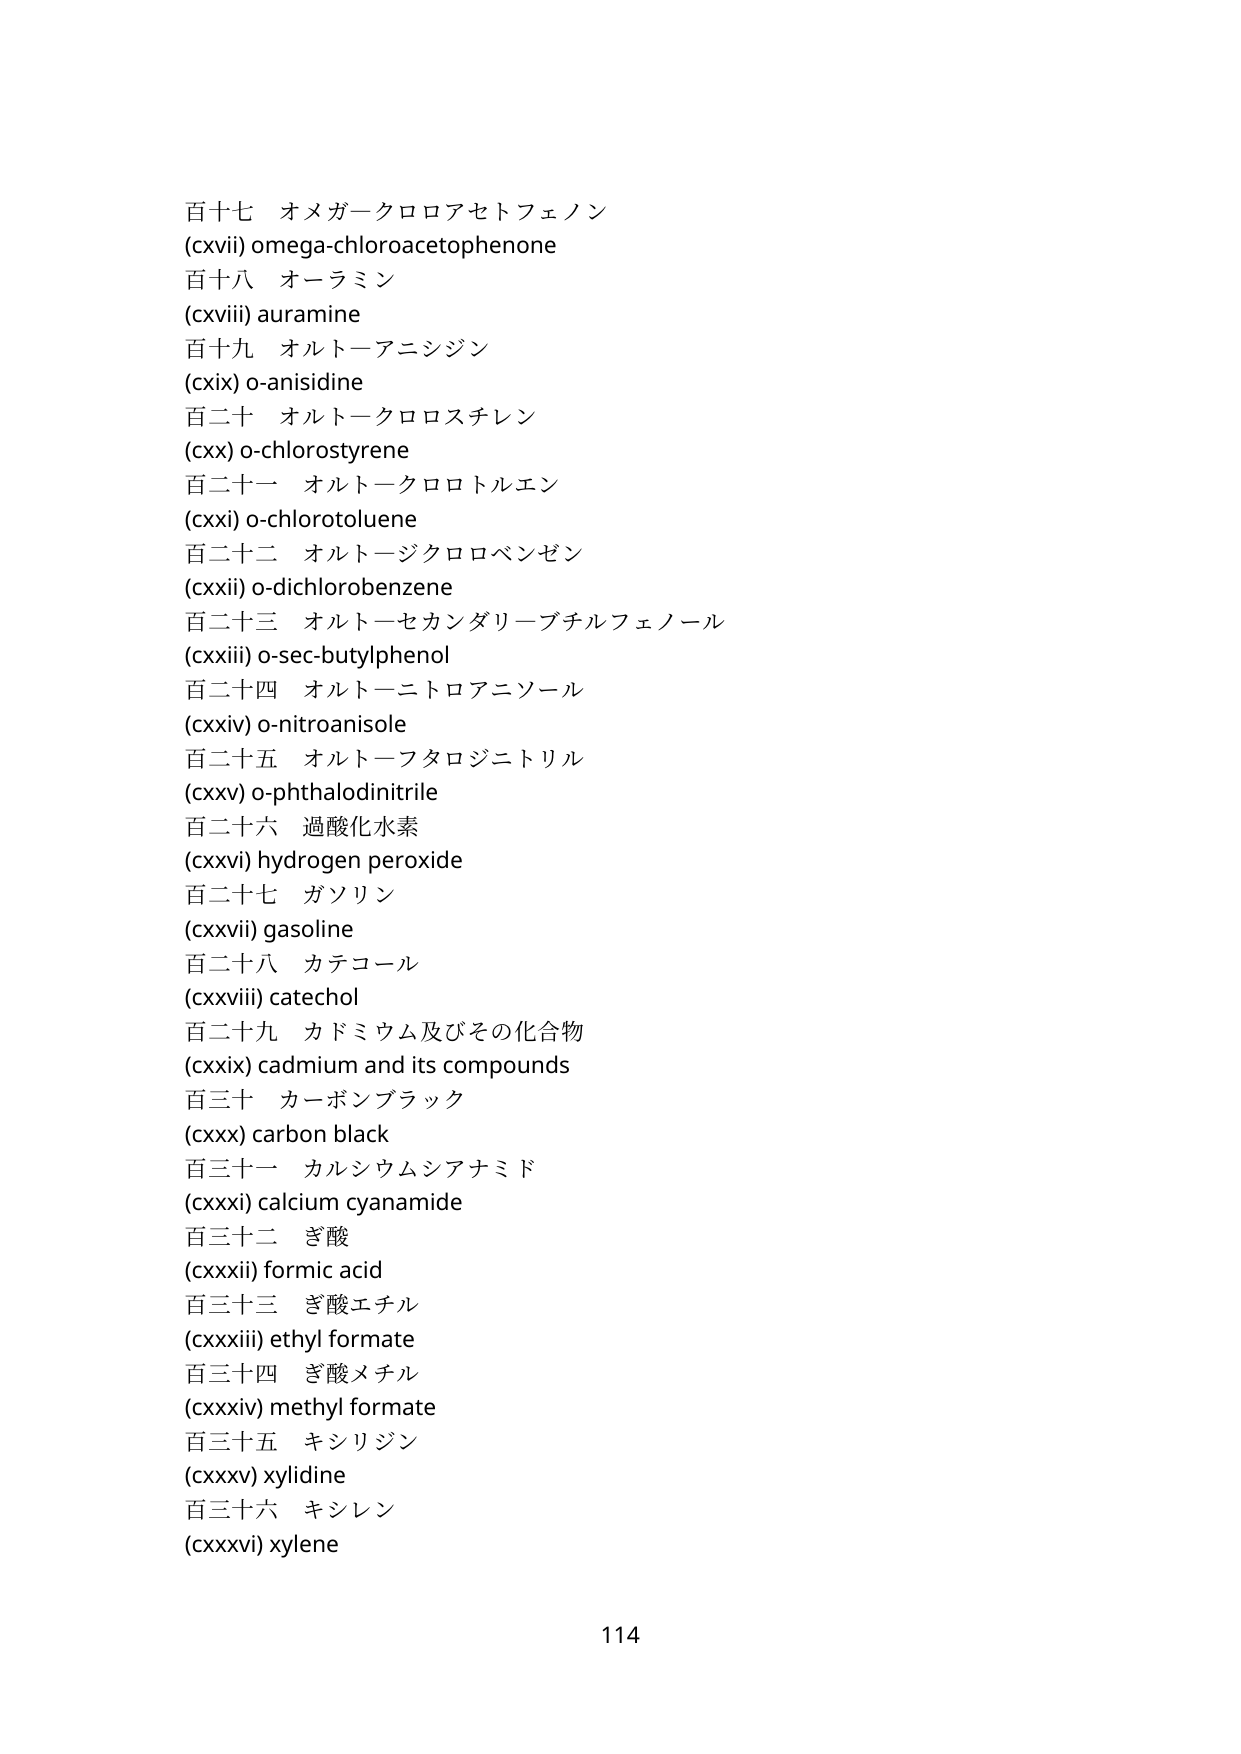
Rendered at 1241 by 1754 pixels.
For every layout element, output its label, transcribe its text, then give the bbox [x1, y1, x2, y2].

text (cxix) o-anisidine [184, 364, 1079, 399]
text 百十九 オルト―アニシジン [184, 330, 1079, 364]
text 百二十三 オルト―セカンダリ―ブチルフェノール [184, 604, 1079, 638]
text (cxxxiv) methyl formate [184, 1389, 1079, 1424]
text 百二十五 オルト―フタロジニトリル [184, 740, 1079, 774]
text 百二十七 ガソリン [184, 877, 1079, 911]
text (cxxii) o-dichlorobenzene [184, 569, 1079, 604]
text 百三十一 カルシウムシアナミド [184, 1150, 1079, 1184]
text 百三十 カーボンブラック [184, 1082, 1079, 1116]
text (cxviii) auramine [184, 296, 1079, 330]
text (cxxxi) calcium cyanamide [184, 1184, 1079, 1219]
text 百三十三 ぎ酸エチル [184, 1287, 1079, 1321]
text (cxvii) omega-chloroacetophenone [184, 228, 1079, 262]
text 百三十六 キシレン [184, 1492, 1079, 1526]
text (cxxx) carbon black [184, 1116, 1079, 1150]
text (cxxv) o-phthalodinitrile [184, 774, 1079, 809]
text (cxxxv) xylidine [184, 1458, 1079, 1492]
text 百二十八 カテコール [184, 945, 1079, 979]
text 百二十九 カドミウム及びその化合物 [184, 1014, 1079, 1048]
text 百二十四 オルト―ニトロアニソール [184, 672, 1079, 706]
text 百三十五 キシリジン [184, 1424, 1079, 1458]
text (cxxi) o-chlorotoluene [184, 501, 1079, 535]
text (cxxvi) hydrogen peroxide [184, 843, 1079, 877]
text (cxxviii) catechol [184, 979, 1079, 1014]
text 百二十六 過酸化水素 [184, 809, 1079, 843]
text (cxx) o-chlorostyrene [184, 433, 1079, 467]
text (cxxxiii) ethyl formate [184, 1321, 1079, 1355]
text (cxxvii) gasoline [184, 911, 1079, 945]
text 百十八 オーラミン [184, 262, 1079, 296]
text (cxxxvi) xylene [184, 1526, 1079, 1560]
text (cxxiv) o-nitroanisole [184, 706, 1079, 740]
text (cxxix) cadmium and its compounds [184, 1048, 1079, 1082]
text 百三十二 ぎ酸 [184, 1219, 1079, 1253]
text 百十七 オメガ―クロロアセトフェノン [184, 194, 1079, 228]
text 百二十 オルト―クロロスチレン [184, 399, 1079, 433]
text 百三十四 ぎ酸メチル [184, 1355, 1079, 1389]
text 百二十二 オルト―ジクロロベンゼン [184, 535, 1079, 569]
text 百二十一 オルト―クロロトルエン [184, 467, 1079, 501]
text (cxxxii) formic acid [184, 1253, 1079, 1287]
text (cxxiii) o-sec-butylphenol [184, 638, 1079, 672]
